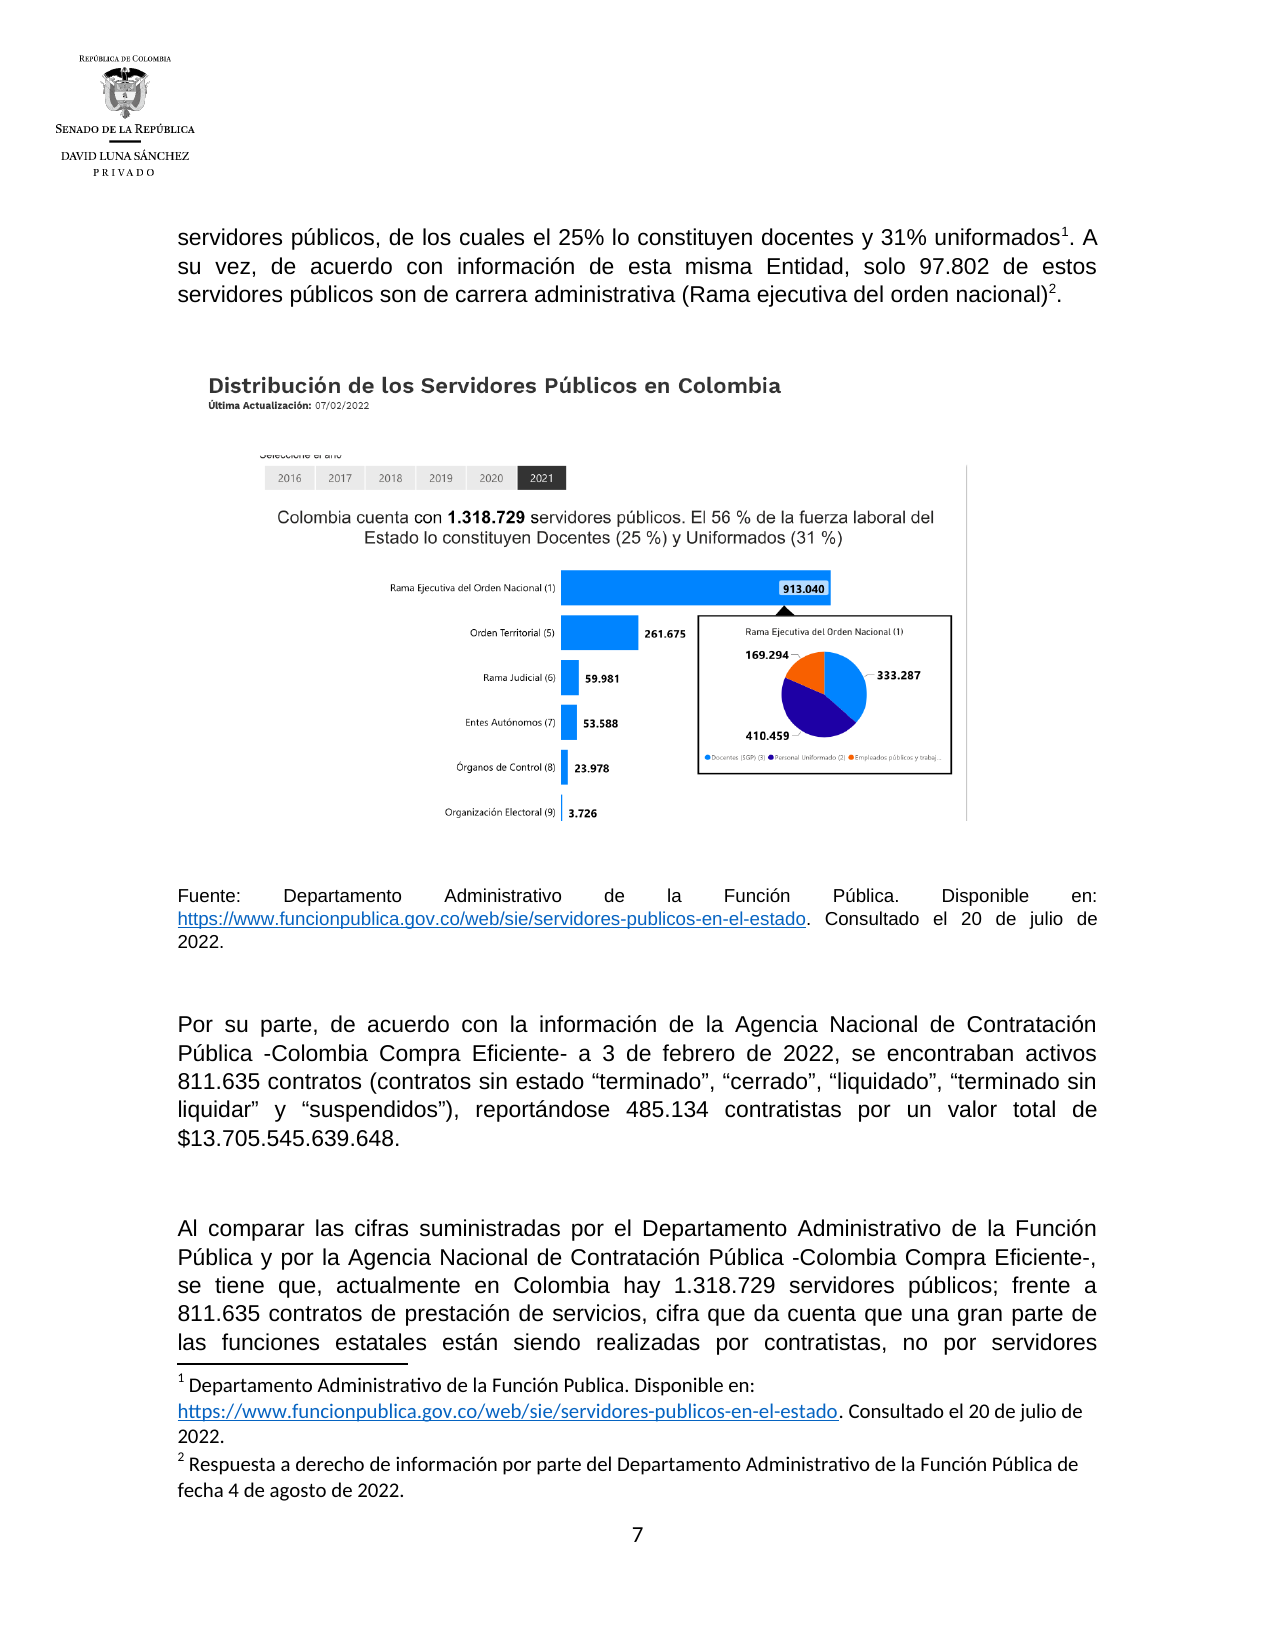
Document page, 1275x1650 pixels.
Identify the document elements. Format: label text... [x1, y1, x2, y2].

picture [0, 0, 250, 225]
text Fuente: Departamento Administrativo de la Función Pública. Disponible en: https://www.funcionpublica.gov.co/web/sie/servidores-publicos-en-el-estado. Consultado el 20 de julio de 2022. [177, 885, 1098, 953]
picture [177, 371, 968, 821]
text Por su parte, de acuerdo con la información de la Agencia Nacional de Contratación Pública -Colombia Compra Eficiente- a 3 de febrero de 2022, se encontraban activos 811.635 contratos (contratos sin estado “terminado”, “cerrado”, “liquidado”, “terminado sin liquidar” y “suspendidos”), reportándose 485.134 contratistas por un valor total de $13.705.545.639.648. [177, 1011, 1098, 1151]
